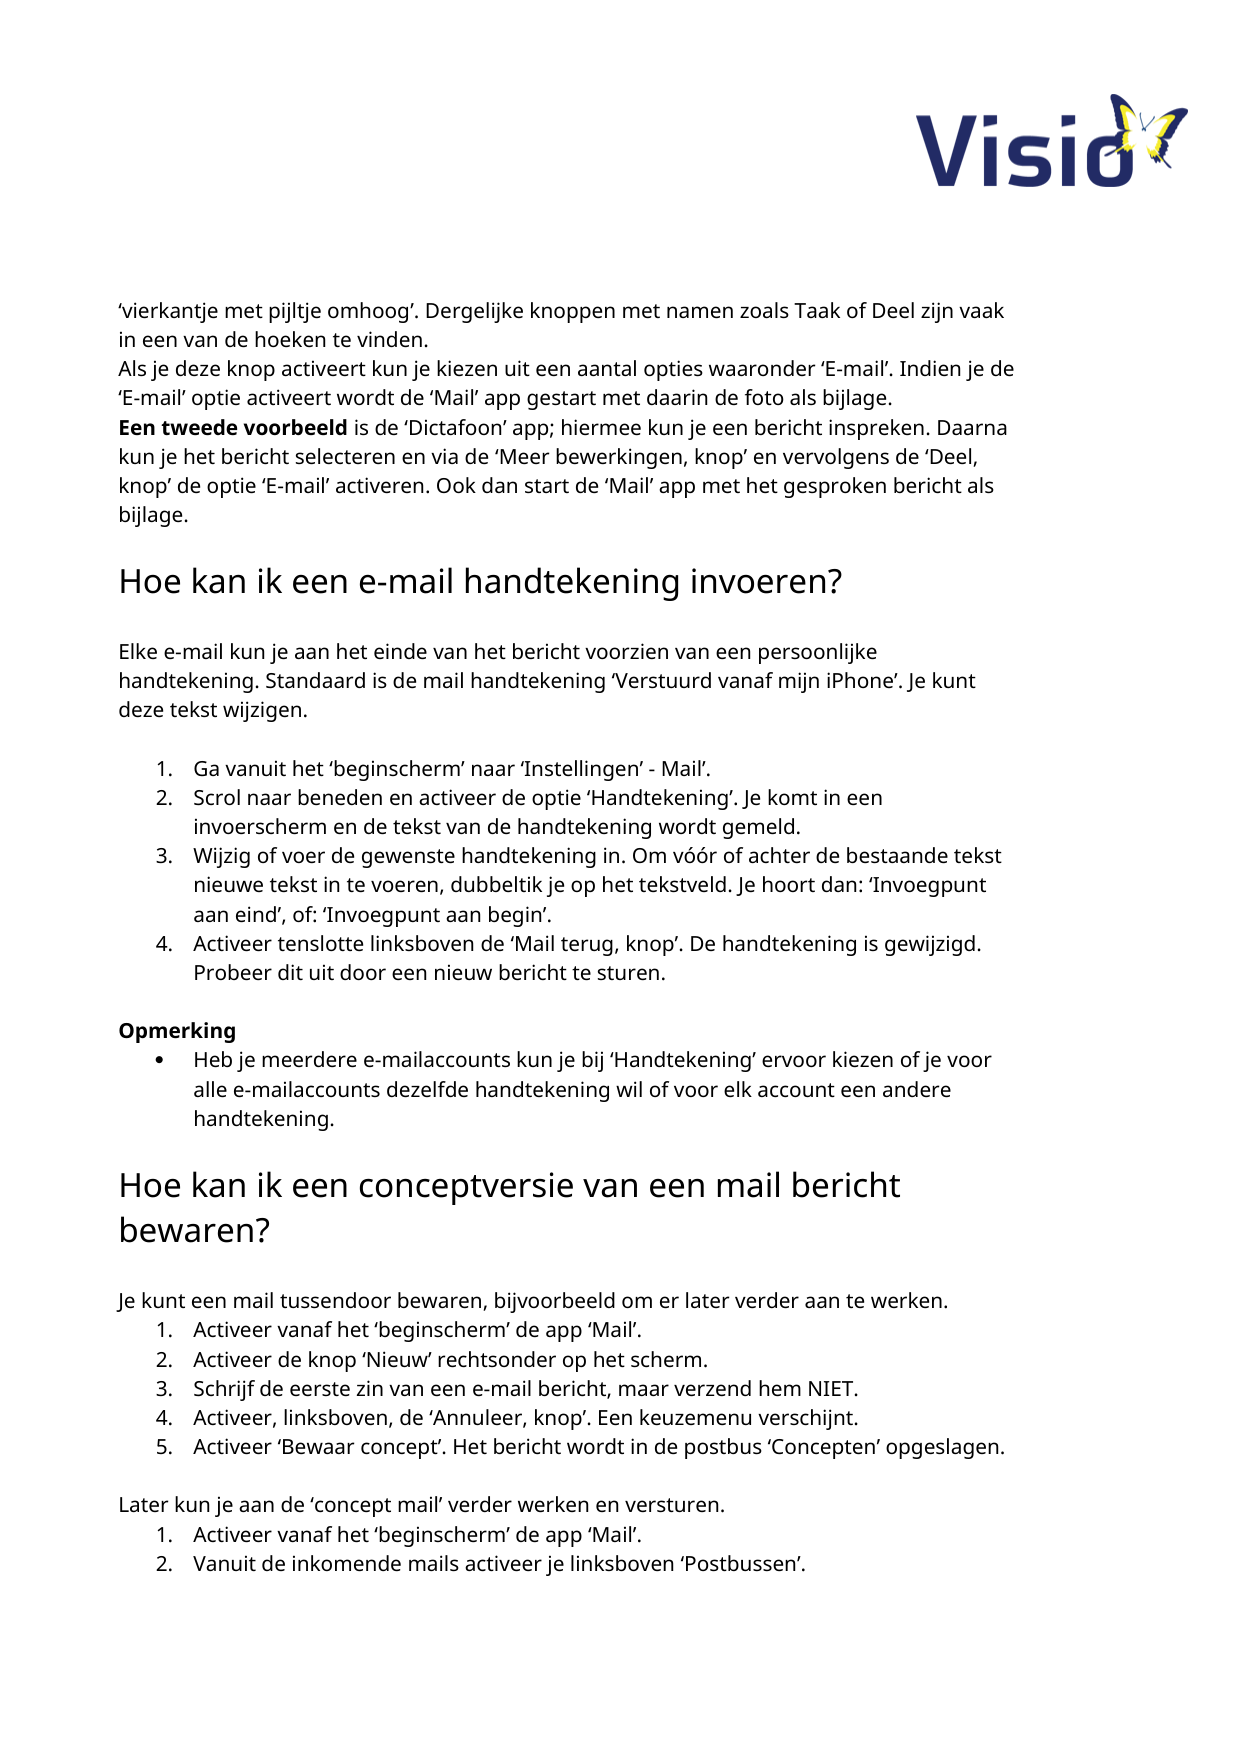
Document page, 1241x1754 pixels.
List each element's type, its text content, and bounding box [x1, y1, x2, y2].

list Ga vanuit het ‘beginscherm’ naar ‘Instellingen’ - Mail’. [156, 753, 1016, 782]
subtitle Hoe kan ik een conceptversie van een mail bericht bewaren? [118, 1162, 1016, 1252]
text Als je deze knop activeert kun je kiezen uit een aantal opties waaronder ‘E-mail’. Indien je de ‘E-mail’ optie activeert wordt de ‘Mail’ app gestart met daarin de foto als bijlage. [118, 354, 1016, 412]
subtitle Hoe kan ik een e-mail handtekening invoeren? [118, 558, 1016, 603]
list Activeer vanaf het ‘beginscherm’ de app ‘Mail’. [156, 1315, 1016, 1344]
list Scrol naar beneden en activeer de optie ‘Handtekening’. Je komt in een invoerscherm en de tekst van de handtekening wordt gemeld. [156, 782, 1016, 841]
list Activeer, linksboven, de ‘Annuleer, knop’. Een keuzemenu verschijnt. [156, 1402, 1016, 1432]
picture [904, 89, 1199, 190]
list Activeer tenslotte linksboven de ‘Mail terug, knop’. De handtekening is gewijzigd. Probeer dit uit door een nieuw bericht te sturen. [156, 928, 1016, 987]
list Heb je meerdere e-mailaccounts kun je bij ‘Handtekening’ ervoor kiezen of je voor alle e-mailaccounts dezelfde handtekening wil of voor elk account een andere handtekening. [156, 1045, 1016, 1132]
text Elke e-mail kun je aan het einde van het bericht voorzien van een persoonlijke handtekening. Standaard is de mail handtekening ‘Verstuurd vanaf mijn iPhone’. Je kunt deze tekst wijzigen. [118, 637, 1016, 724]
text Later kun je aan de ‘concept mail’ verder werken en versturen. [118, 1490, 1016, 1519]
text Een tweede voorbeeld is de ‘Dictafoon’ app; hiermee kun je een bericht inspreken. Daarna kun je het bericht selecteren en via de ‘Meer bewerkingen, knop’ en vervolgens de ‘Deel, knop’ de optie ‘E-mail’ activeren. Ook dan start de ‘Mail’ app met het gesproken bericht als bijlage. [118, 412, 1016, 529]
list Activeer de knop ‘Nieuw’ rechtsonder op het scherm. [156, 1344, 1016, 1373]
text Opmerking [118, 1016, 1016, 1045]
list Activeer vanaf het ‘beginscherm’ de app ‘Mail’. [156, 1519, 1016, 1548]
list Wijzig of voer de gewenste handtekening in. Om vóór of achter de bestaande tekst nieuwe tekst in te voeren, dubbeltik je op het tekstveld. Je hoort dan: ‘Invoegpunt aan eind’, of: ‘Invoegpunt aan begin’. [156, 841, 1016, 928]
text Je kunt een mail tussendoor bewaren, bijvoorbeeld om er later verder aan te werken. [118, 1286, 1016, 1315]
list Schrijf de eerste zin van een e-mail bericht, maar verzend hem NIET. [156, 1373, 1016, 1402]
list Activeer ‘Bewaar concept’. Het bericht wordt in de postbus ‘Concepten’ opgeslagen. [156, 1432, 1016, 1461]
list Vanuit de inkomende mails activeer je linksboven ‘Postbussen’. [156, 1548, 1016, 1577]
